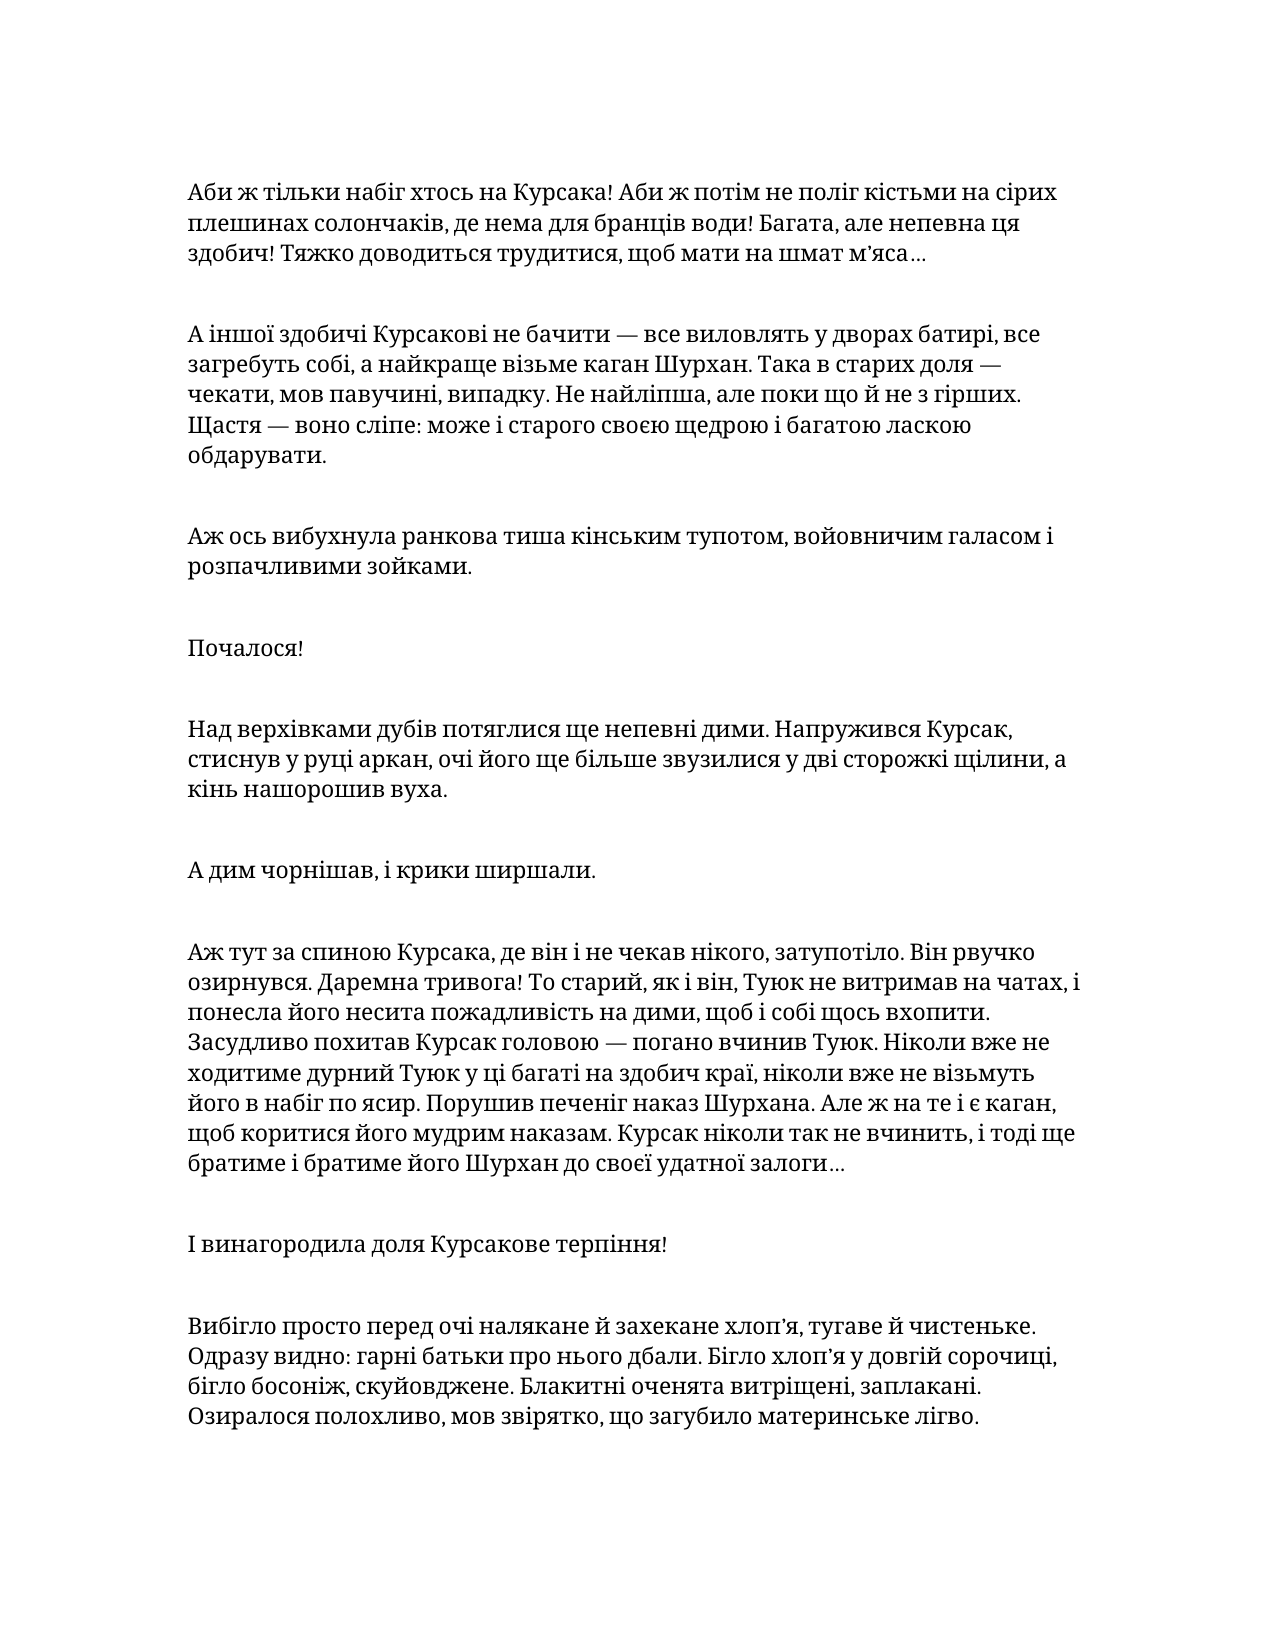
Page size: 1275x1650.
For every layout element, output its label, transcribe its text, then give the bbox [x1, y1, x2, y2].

text А іншої здобичі Курсакові не бачити — все виловлять у дворах батирі, все загребуть собі, а найкраще візьме каган Шурхан. Така в старих доля — чекати, мов павучині, випадку. Не найліпша, але поки що й не з гірших. Щастя — воно сліпе: може і старого своєю щедрою і багатою ласкою обдарувати. [187, 292, 1087, 469]
text Над верхівками дубів потяглися ще непевні дими. Напружився Курсак, стиснув у руці аркан, очі його ще більше звузилися у дві сторожкі щілини, а кінь нашорошив вуха. [187, 686, 1087, 803]
text Аби ж тільки набіг хтось на Курсака! Аби ж потім не поліг кістьми на сірих плешинах солончаків, де нема для бранців води! Багата, але непевна ця здобич! Тяжко доводиться трудитися, щоб мати на шмат м’яса… [187, 150, 1087, 267]
text Аж ось вибухнула ранкова тиша кінським тупотом, войовничим галасом і розпачливими зойками. [187, 494, 1087, 581]
text Аж тут за спиною Курсака, де він і не чекав нікого, затупотіло. Він рвучко озирнувся. Даремна тривога! То старий, як і він, Туюк не витримав на чатах, і понесла його несита пожадливість на дими, щоб і собі щось вхопити. Засудливо похитав Курсак головою — погано вчинив Туюк. Ніколи вже не ходитиме дурний Туюк у ці багаті на здобич краї, ніколи вже не візьмуть його в набіг по ясир. Порушив печеніг наказ Шурхана. Але ж на те і є каган, щоб коритися його мудрим наказам. Курсак ніколи так не вчинить, і тоді ще братиме і братиме його Шурхан до своєї удатної залоги… [187, 909, 1087, 1177]
text І винагородила доля Курсакове терпіння! [187, 1202, 1087, 1259]
text А дим чорнішав, і крики ширшали. [187, 828, 1087, 885]
text Вибігло просто перед очі налякане й захекане хлоп’я, тугаве й чистеньке. Одразу видно: гарні батьки про нього дбали. Бігло хлоп’я у довгій сорочиці, бігло босоніж, скуйовджене. Блакитні оченята витріщені, заплакані. Озиралося полохливо, мов звірятко, що загубило материнське лігво. [187, 1283, 1087, 1431]
text Почалося! [187, 605, 1087, 662]
